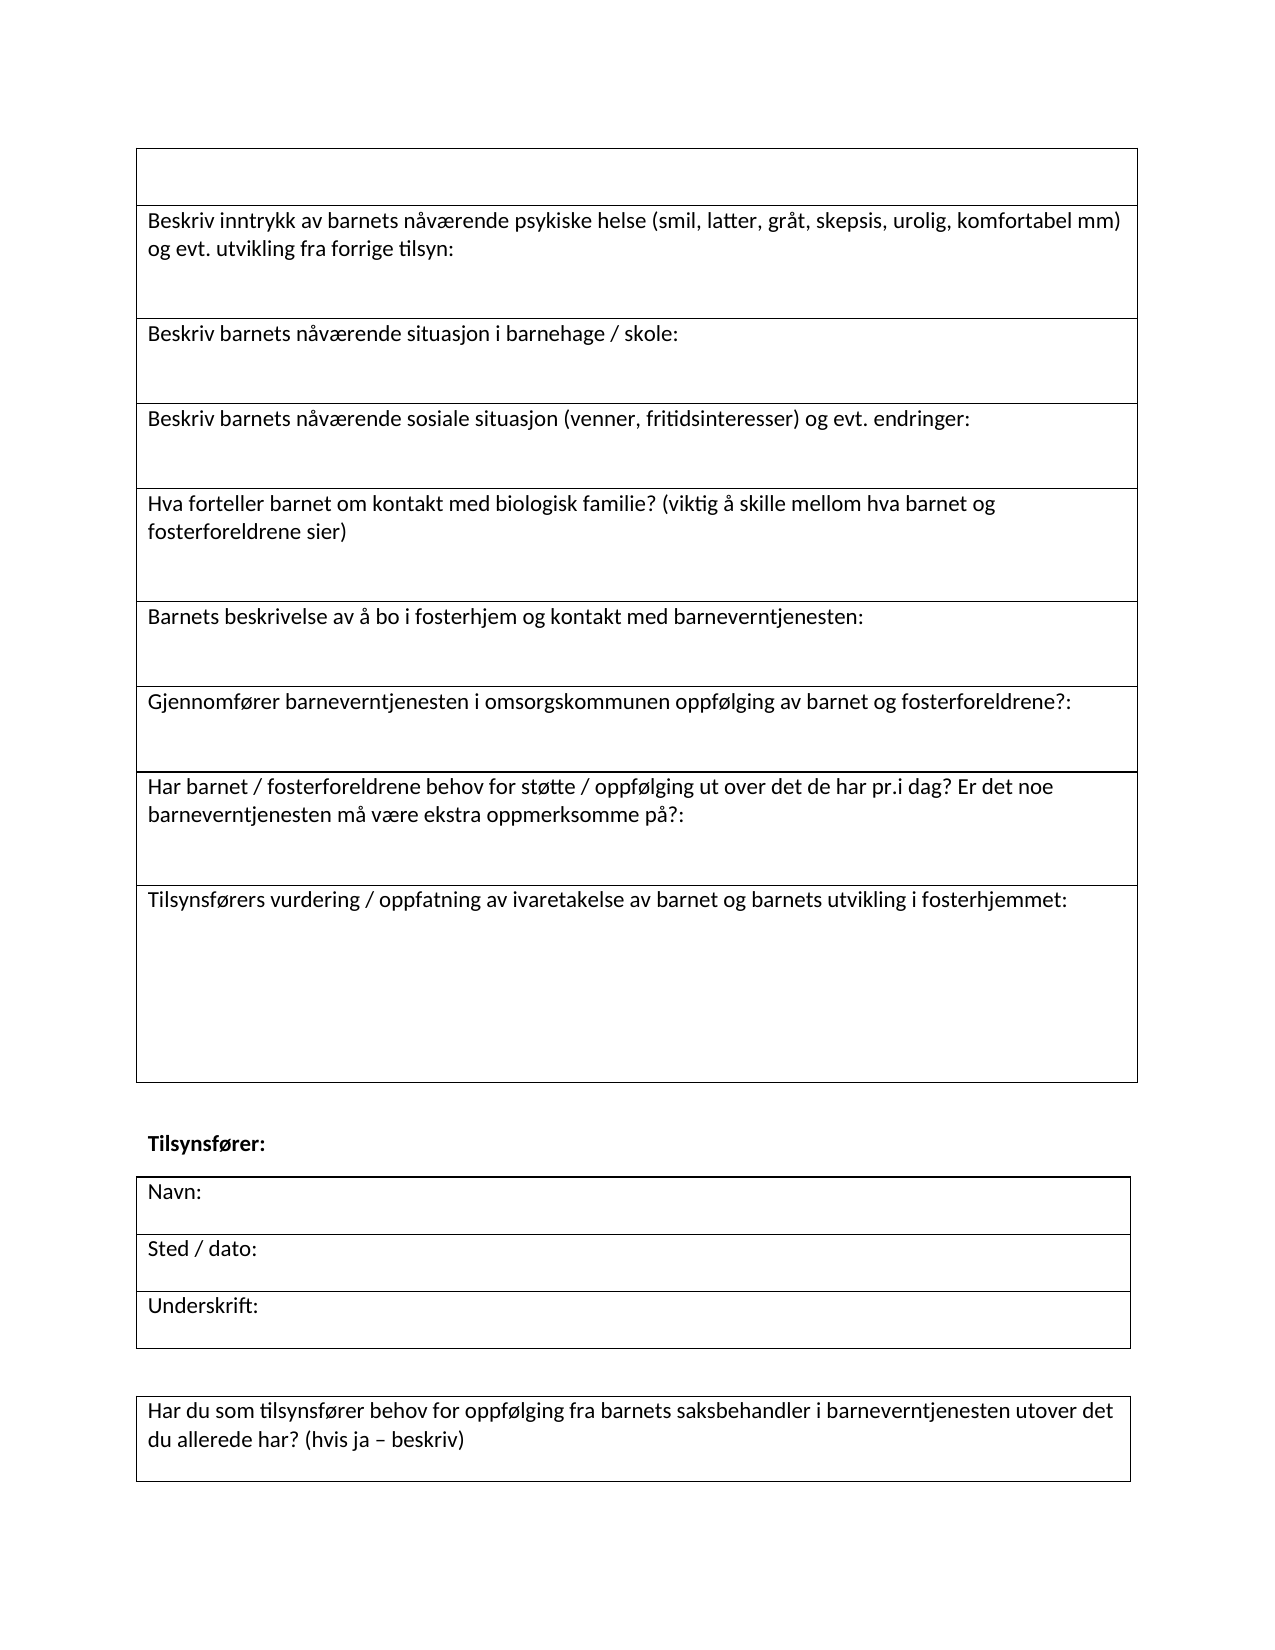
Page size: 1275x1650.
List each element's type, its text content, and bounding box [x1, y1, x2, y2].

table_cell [137, 149, 1137, 205]
table_cell Underskrift: [137, 1292, 1130, 1348]
table_cell Beskriv barnets nåværende situasjon i barnehage / skole: [137, 319, 1137, 403]
table_cell Har barnet / fosterforeldrene behov for støtte / oppfølging ut over det de har pr.i dag? Er det noe barneverntjenesten må være ekstra oppmerksomme på?: [137, 773, 1137, 884]
table_cell Hva forteller barnet om kontakt med biologisk familie? (viktig å skille mellom hva barnet og fosterforeldrene sier) [137, 489, 1137, 601]
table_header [137, 1397, 1130, 1481]
table_cell Barnets beskrivelse av å bo i fosterhjem og kontakt med barneverntjenesten: [137, 602, 1137, 686]
table_cell Beskriv barnets nåværende sosiale situasjon (venner, fritidsinteresser) og evt. endringer: [137, 404, 1137, 488]
text Tilsynsfører: [148, 1129, 1127, 1158]
table_cell Beskriv inntrykk av barnets nåværende psykiske helse (smil, latter, gråt, skepsis, urolig, komfortabel mm) og evt. utvikling fra forrige tilsyn: [137, 206, 1137, 318]
table_cell Gjennomfører barneverntjenesten i omsorgskommunen oppfølging av barnet og fosterforeldrene?: [137, 687, 1137, 771]
table_cell Sted / dato: [137, 1235, 1130, 1291]
table_cell Tilsynsførers vurdering / oppfatning av ivaretakelse av barnet og barnets utvikling i fosterhjemmet: [137, 886, 1137, 1082]
table_header Navn: [137, 1178, 1130, 1233]
